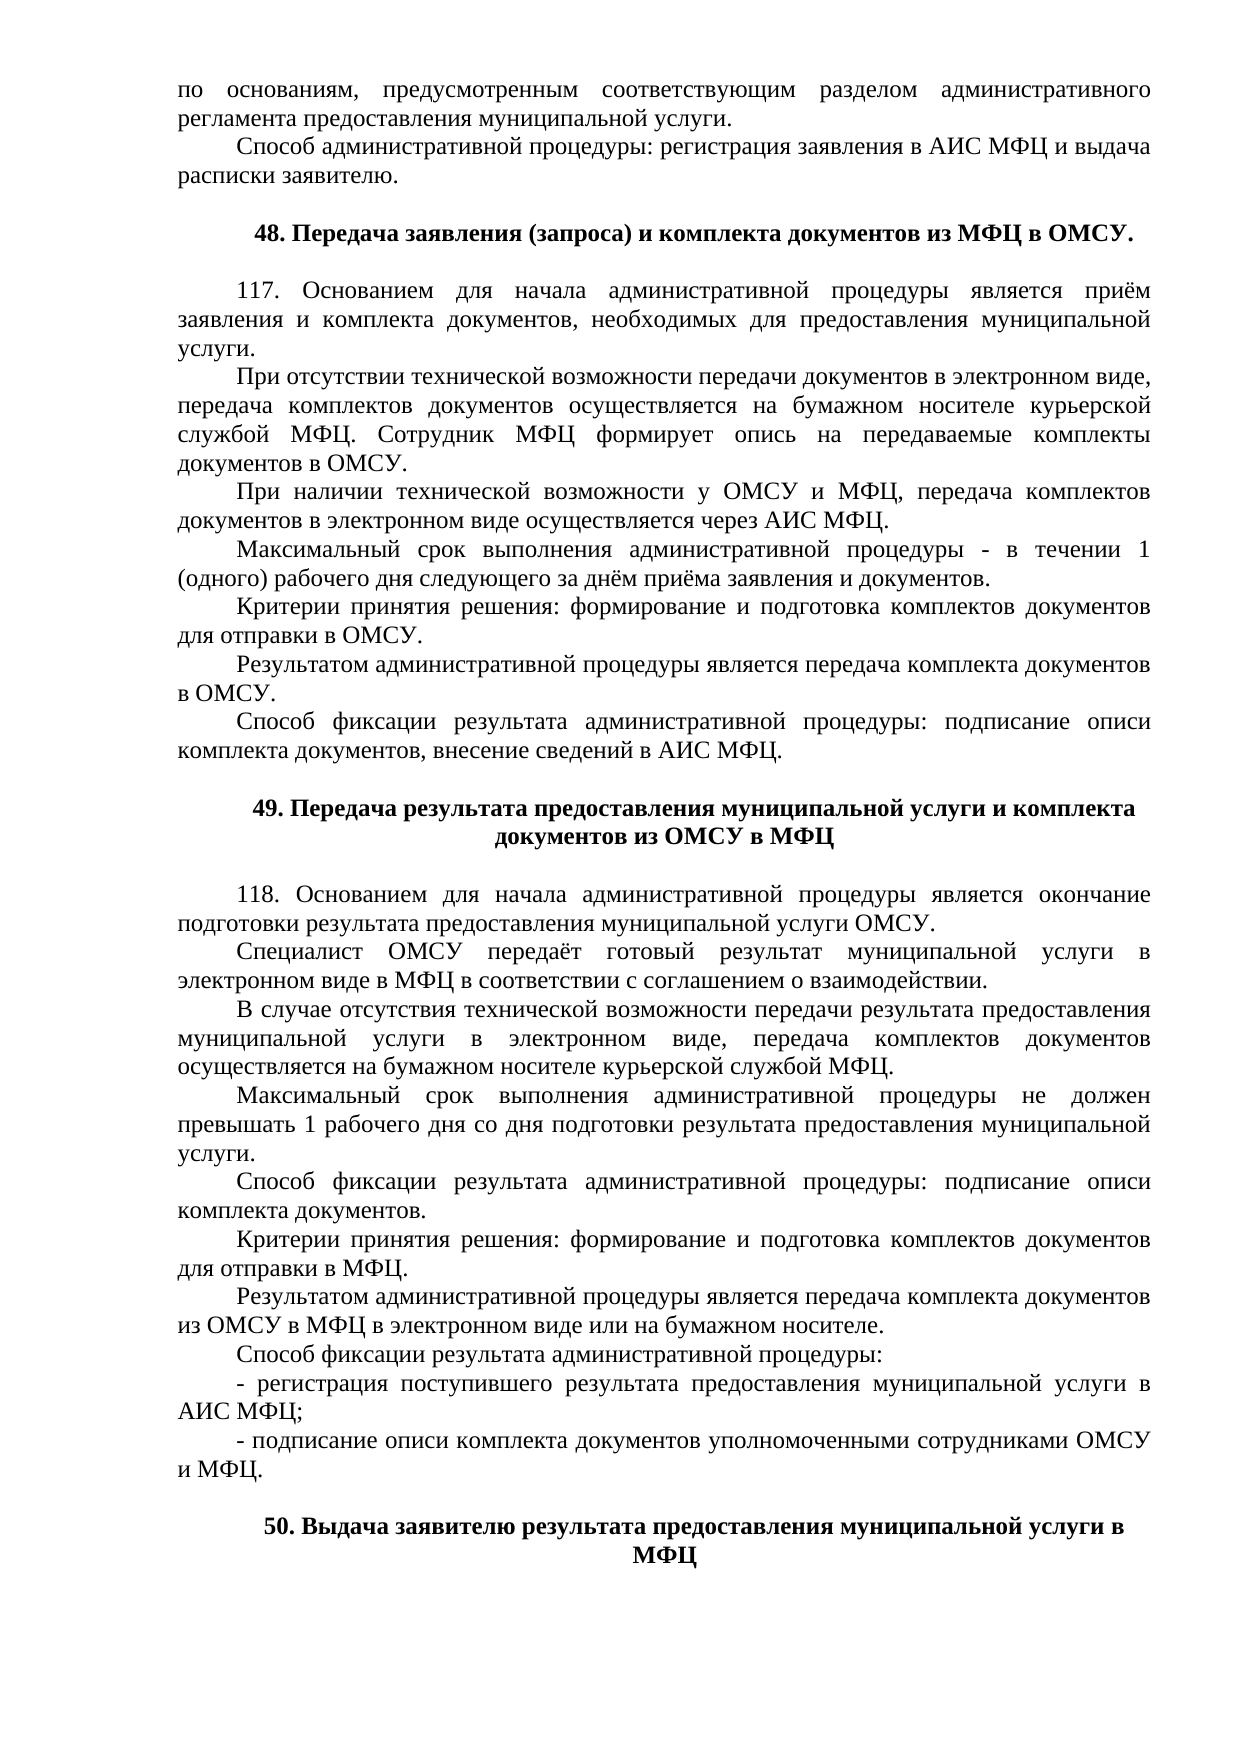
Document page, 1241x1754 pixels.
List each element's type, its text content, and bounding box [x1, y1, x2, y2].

text 117. Основанием для начала административной процедуры является приём заявления и комплекта документов, необходимых для предоставления муниципальной услуги. [177, 275, 1152, 361]
text Специалист ОМСУ передаёт готовый результат муниципальной услуги в электронном виде в МФЦ в соответствии с соглашением о взаимодействии. [177, 936, 1152, 994]
text В случае отсутствия технической возможности передачи результата предоставления муниципальной услуги в электронном виде, передача комплектов документов осуществляется на бумажном носителе курьерской службой МФЦ. [177, 994, 1152, 1080]
text Способ административной процедуры: регистрация заявления в АИС МФЦ и выдача расписки заявителю. [177, 131, 1152, 189]
text Критерии принятия решения: формирование и подготовка комплектов документов для отправки в ОМСУ. [177, 591, 1152, 649]
text Критерии принятия решения: формирование и подготовка комплектов документов для отправки в МФЦ. [177, 1224, 1152, 1281]
text Способ фиксации результата административной процедуры: подписание описи комплекта документов. [177, 1166, 1152, 1224]
text - подписание описи комплекта документов уполномоченными сотрудниками ОМСУ и МФЦ. [177, 1425, 1152, 1483]
text Способ фиксации результата административной процедуры: подписание описи комплекта документов, внесение сведений в АИС МФЦ. [177, 706, 1152, 764]
text Максимальный срок выполнения административной процедуры - в течении 1 (одного) рабочего дня следующего за днём приёма заявления и документов. [177, 534, 1152, 591]
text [177, 74, 1152, 131]
text Способ фиксации результата административной процедуры: [177, 1339, 1152, 1368]
text Максимальный срок выполнения административной процедуры не должен превышать 1 рабочего дня со дня подготовки результата предоставления муниципальной услуги. [177, 1080, 1152, 1166]
text 49. Передача результата предоставления муниципальной услуги и комплекта документов из ОМСУ в МФЦ [177, 793, 1152, 850]
text Результатом административной процедуры является передача комплекта документов из ОМСУ в МФЦ в электронном виде или на бумажном носителе. [177, 1281, 1152, 1339]
text Результатом административной процедуры является передача комплекта документов в ОМСУ. [177, 649, 1152, 706]
text - регистрация поступившего результата предоставления муниципальной услуги в АИС МФЦ; [177, 1368, 1152, 1425]
text 118. Основанием для начала административной процедуры является окончание подготовки результата предоставления муниципальной услуги ОМСУ. [177, 879, 1152, 936]
text 50. Выдача заявителю результата предоставления муниципальной услуги в МФЦ [177, 1511, 1152, 1569]
text 48. Передача заявления (запроса) и комплекта документов из МФЦ в ОМСУ. [177, 218, 1152, 246]
text При наличии технической возможности у ОМСУ и МФЦ, передача комплектов документов в электронном виде осуществляется через АИС МФЦ. [177, 476, 1152, 534]
text При отсутствии технической возможности передачи документов в электронном виде, передача комплектов документов осуществляется на бумажном носителе курьерской службой МФЦ. Сотрудник МФЦ формирует опись на передаваемые комплекты документов в ОМСУ. [177, 361, 1152, 476]
